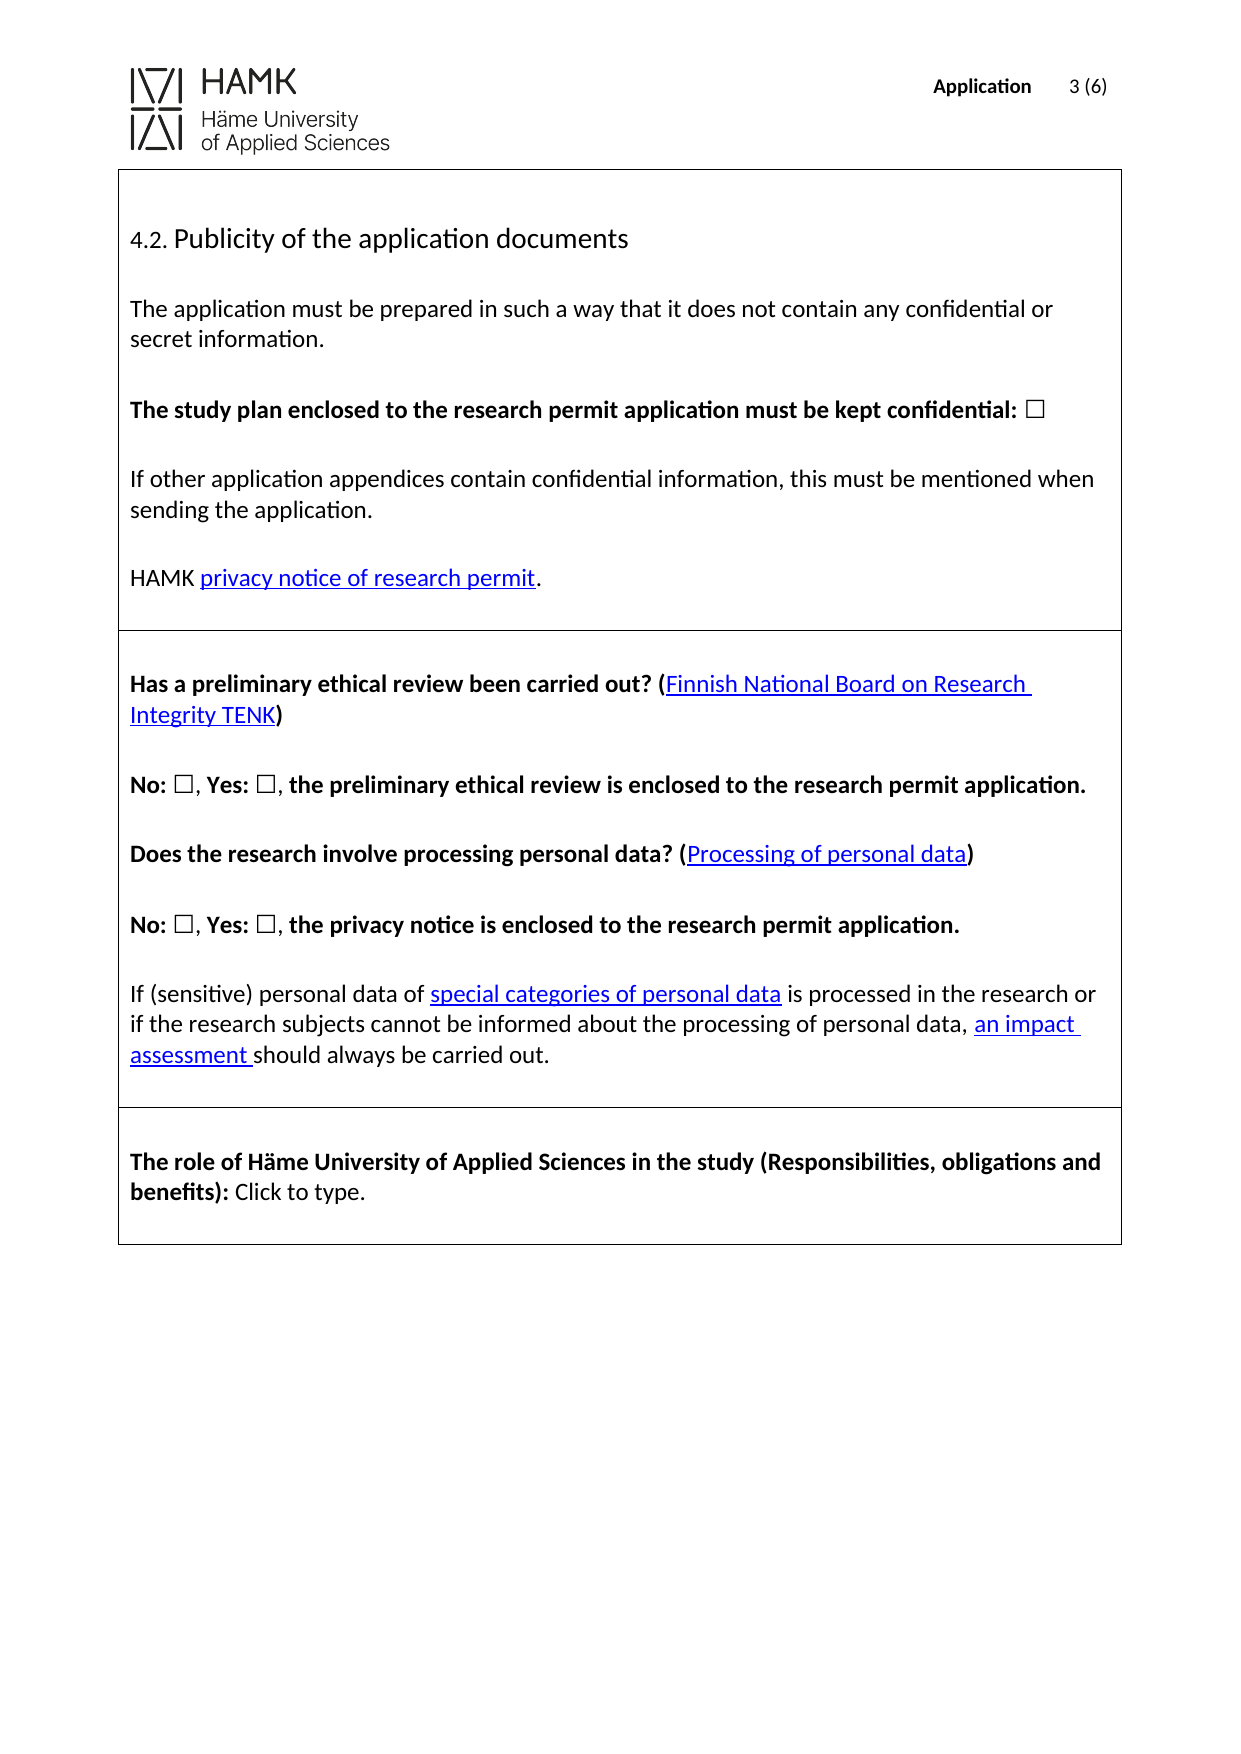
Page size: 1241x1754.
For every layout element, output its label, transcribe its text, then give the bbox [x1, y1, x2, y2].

picture [117, 54, 404, 164]
table_cell Publicity of the application documents The application must be prepared in such a way that it does not contain any confidential or secret information. The study plan enclosed to the research permit application must be kept confidential: If other application appendices contain confidential information, this must be mentioned when sending the application. HAMK privacy notice of research permit. [119, 170, 1121, 630]
table_cell Has a preliminary ethical review been carried out? (Finnish National Board on Research Integrity TENK) No: , Yes: , the preliminary ethical review is enclosed to the research permit application. Does the research involve processing personal data? (Processing of personal data) No: , Yes: , the privacy notice is enclosed to the research permit application. If (sensitive) personal data of special categories of personal data is processed in the research or if the research subjects cannot be informed about the processing of personal data, an impact assessment should always be carried out. [119, 631, 1121, 1107]
table_cell The role of Häme University of Applied Sciences in the study (Responsibilities, obligations and benefits): [119, 1108, 1121, 1244]
